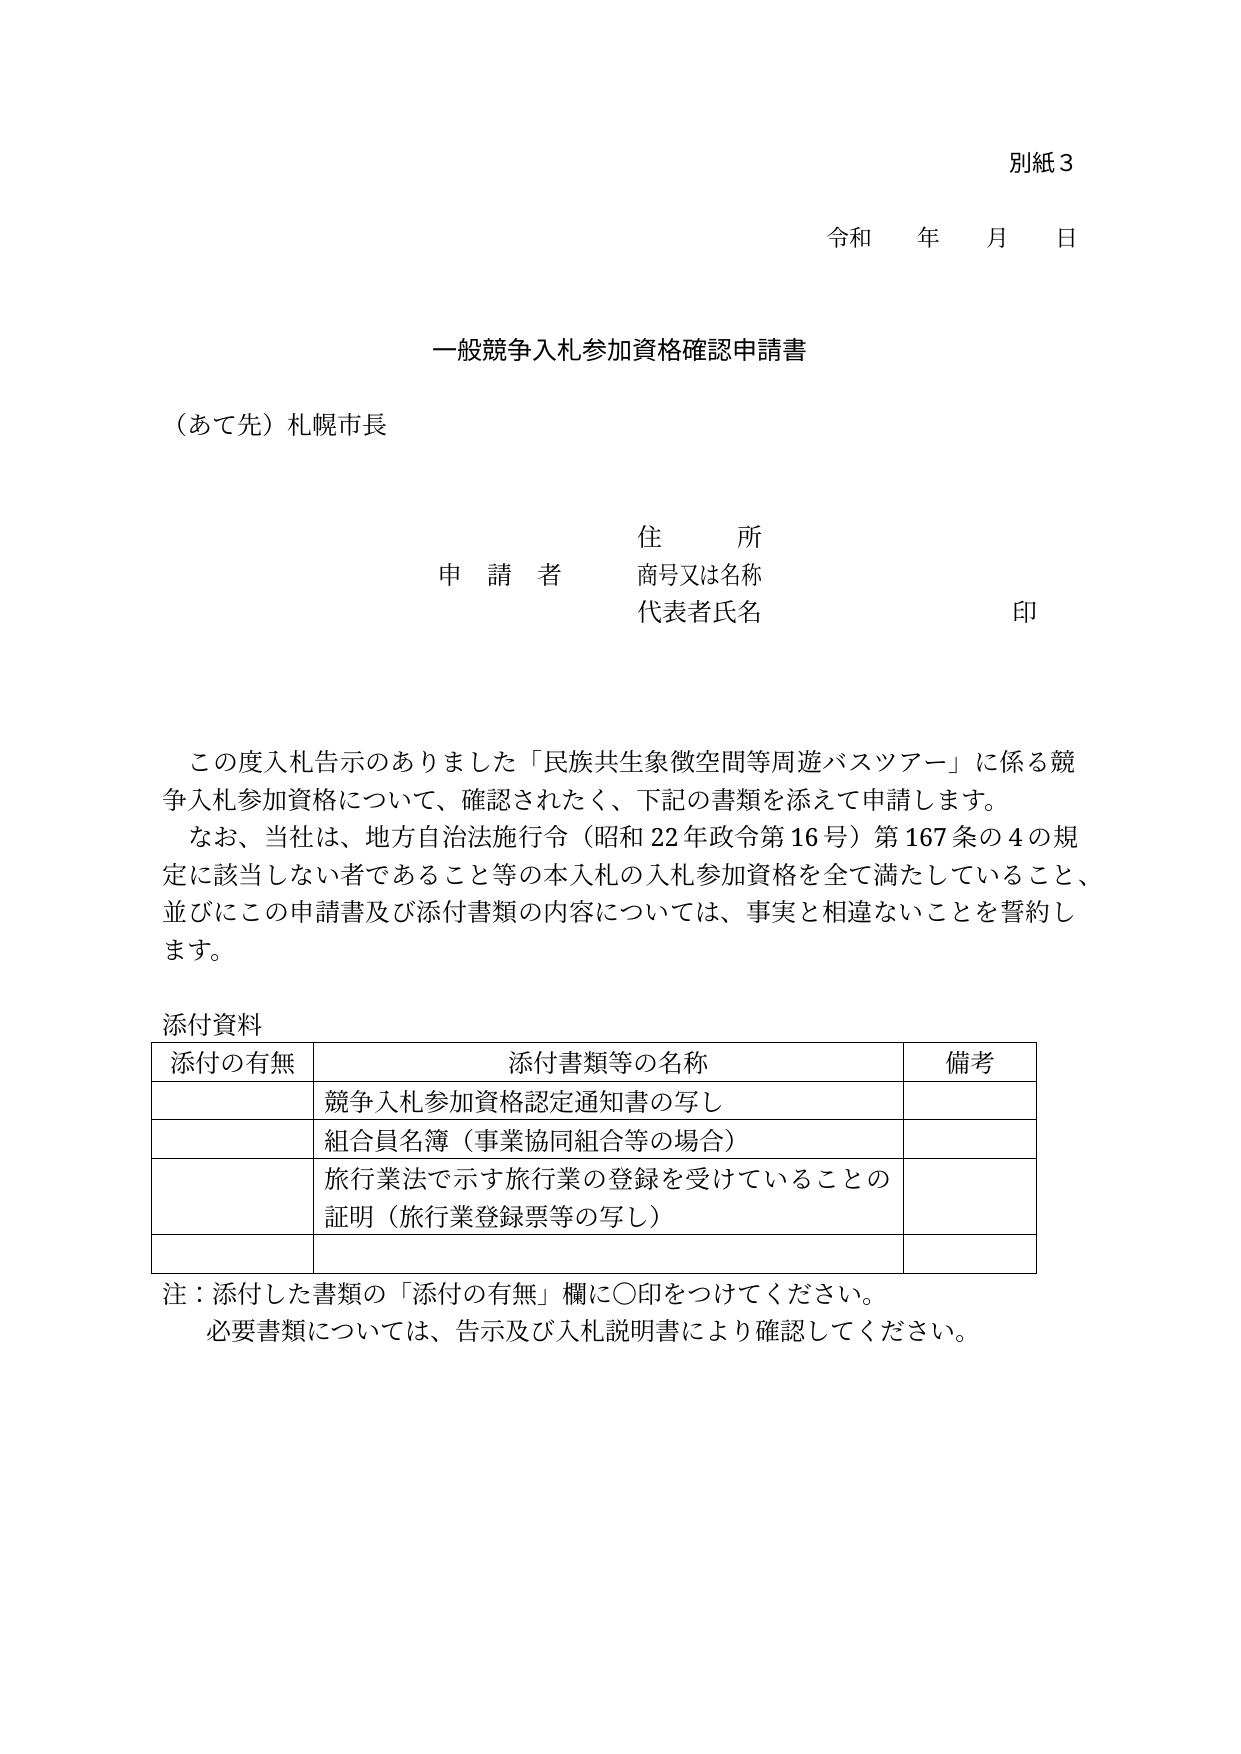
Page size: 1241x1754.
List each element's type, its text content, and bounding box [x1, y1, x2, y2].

text （あて先）札幌市長 [162, 405, 1078, 442]
text 添付資料 [162, 1005, 1078, 1042]
text 必要書類については、告示及び入札説明書により確認してください。 [206, 1311, 1078, 1348]
text 注：添付した書類の「添付の有無」欄に〇印をつけてください。 [162, 1273, 1078, 1311]
text この度入札告示のありました「民族共生象徴空間等周遊バスツアー」に係る競争入札参加資格について、確認されたく、下記の書類を添えて申請します。 [162, 742, 1078, 817]
table_header 添付書類等の名称 [314, 1043, 903, 1081]
table_cell 旅行業法で示す旅行業の登録を受けていることの証明（旅行業登録票等の写し） [314, 1159, 903, 1234]
table_header 備考 [904, 1043, 1036, 1081]
table_cell [152, 1235, 313, 1272]
text 代表者氏名 印 [162, 592, 1078, 630]
table_cell [904, 1082, 1036, 1119]
table_cell 組合員名簿（事業協同組合等の場合） [314, 1120, 903, 1158]
table_cell 競争入札参加資格認定通知書の写し [314, 1082, 903, 1119]
text 別紙３ [162, 142, 1078, 180]
text 令和 年 月 日 [162, 217, 1078, 255]
table_header 添付の有無 [152, 1043, 313, 1081]
table_cell [314, 1235, 903, 1272]
text 申 請 者 商号又は名称 [162, 555, 1078, 592]
text 住 所 [162, 517, 1078, 555]
table_cell [152, 1159, 313, 1234]
table_cell [904, 1235, 1036, 1272]
text 一般競争入札参加資格確認申請書 [162, 330, 1078, 367]
table_cell [152, 1082, 313, 1119]
table_cell [904, 1159, 1036, 1234]
table_cell [904, 1120, 1036, 1158]
text なお、当社は、地方自治法施行令（昭和22年政令第16号）第167条の4の規定に該当しない者であること等の本入札の入札参加資格を全て満たしていること、並びにこの申請書及び添付書類の内容については、事実と相違ないことを誓約します。 [162, 817, 1078, 967]
table_cell [152, 1120, 313, 1158]
